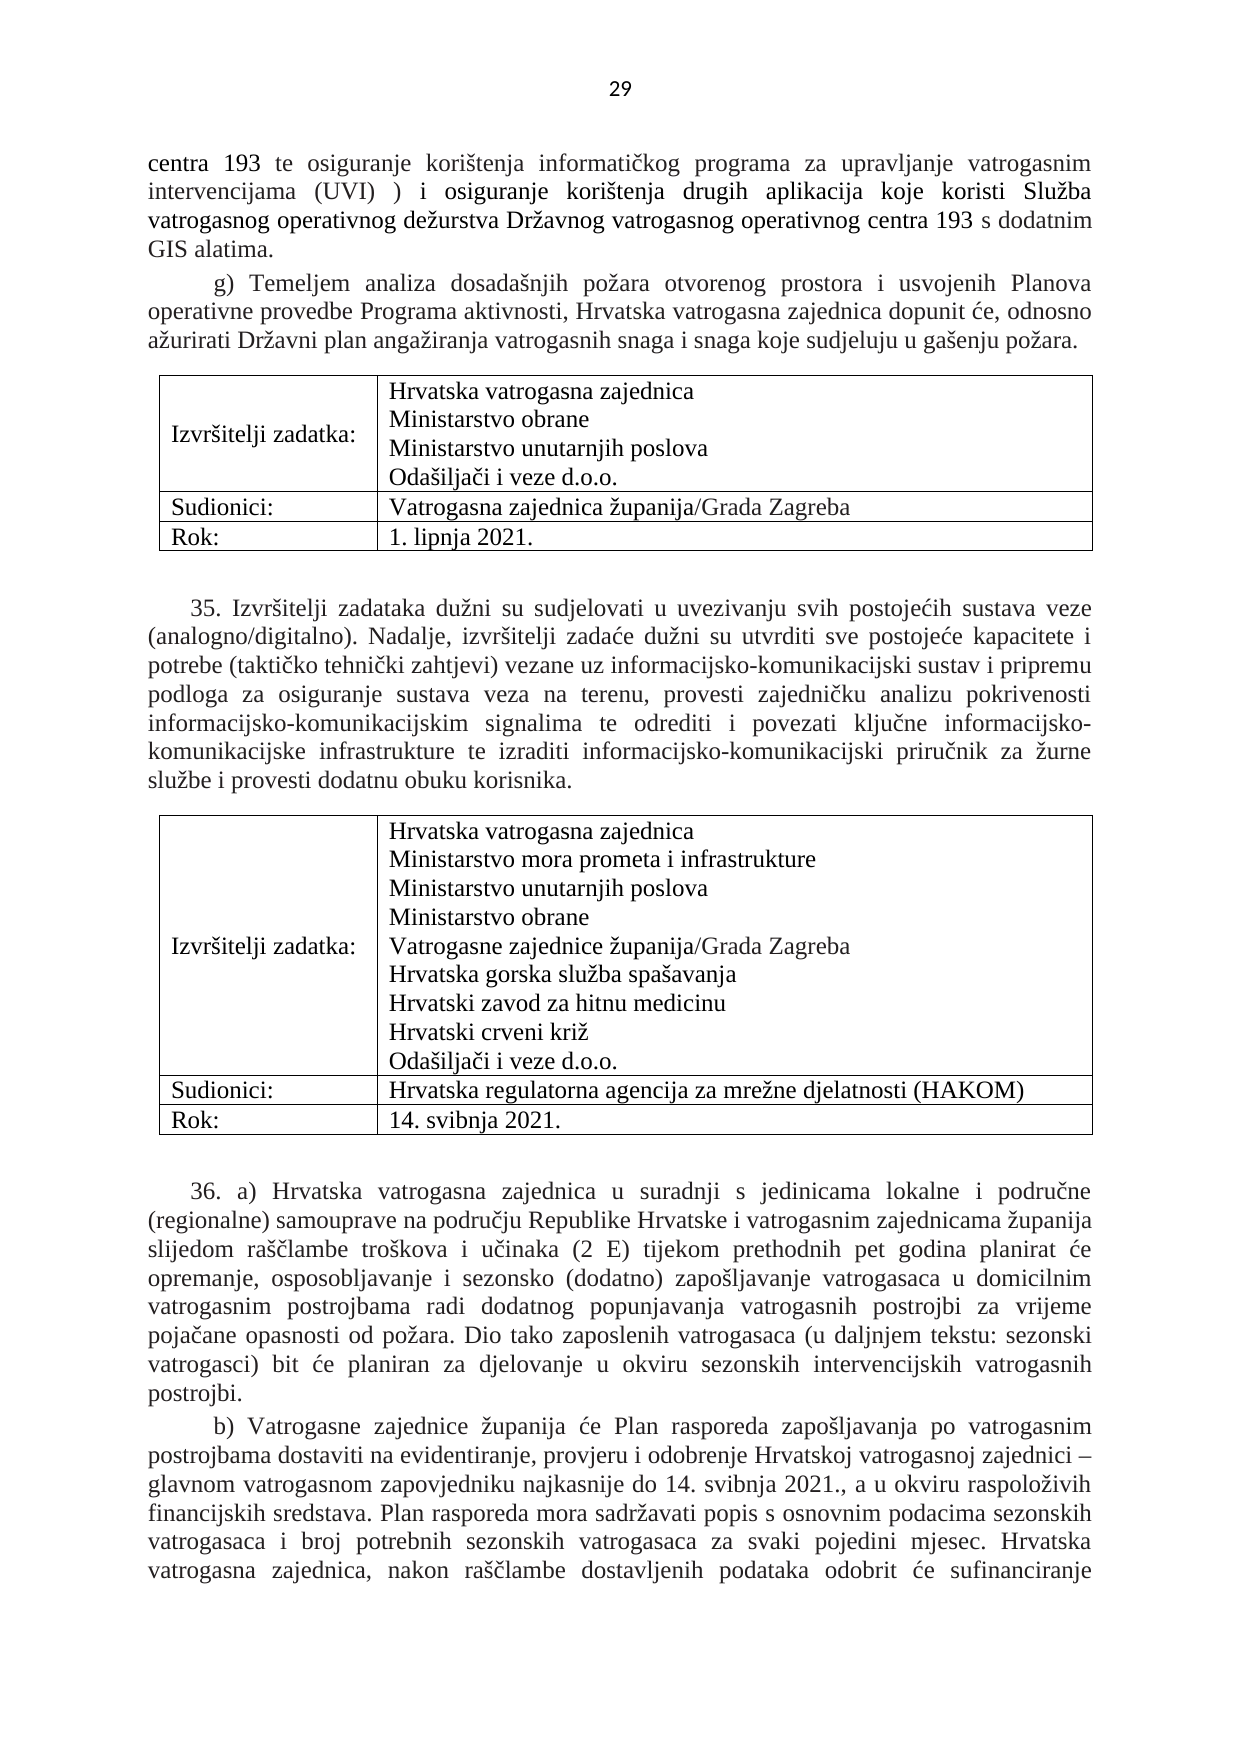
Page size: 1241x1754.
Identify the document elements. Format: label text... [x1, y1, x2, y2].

table_cell Rok: [160, 1105, 377, 1134]
table_cell Hrvatska regulatorna agencija za mrežne djelatnosti (HAKOM) [378, 1076, 1092, 1104]
table_cell 14. svibnja 2021. [378, 1105, 1092, 1134]
table_cell Sudionici: [160, 1076, 377, 1104]
table_cell Rok: [160, 522, 377, 550]
table_cell Vatrogasna zajednica županija/Grada Zagreba [378, 492, 1092, 521]
table_cell Sudionici: [160, 492, 377, 521]
text 35. Izvršitelji zadataka dužni su sudjelovati u uvezivanju svih postojećih sustava veze (analogno/digitalno). Nadalje, izvršitelji zadaće dužni su utvrditi sve postojeće kapacitete i potrebe (taktičko tehnički zahtjevi) vezane uz informacijsko-komunikacijski sustav i pripremu podloga za osiguranje sustava veza na terenu, provesti zajedničku analizu pokrivenosti informacijsko-komunikacijskim signalima te odrediti i povezati ključne informacijsko-komunikacijske infrastrukture te izraditi informacijsko-komunikacijski priručnik za žurne službe i provesti dodatnu obuku korisnika. [148, 593, 1092, 794]
table_header Izvršitelji zadatka: [160, 816, 377, 1074]
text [148, 1411, 1092, 1584]
table_cell 1. lipnja 2021. [378, 522, 1092, 550]
table_header Hrvatska vatrogasna zajednica Ministarstvo mora prometa i infrastrukture Ministarstvo unutarnjih poslova Ministarstvo obrane Vatrogasne zajednice županija/Grada Zagreba Hrvatska gorska služba spašavanja Hrvatski zavod za hitnu medicinu Hrvatski crveni križ Odašiljači i veze d.o.o. [378, 816, 1092, 1074]
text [148, 148, 1092, 263]
table_header Hrvatska vatrogasna zajednica Ministarstvo obrane Ministarstvo unutarnjih poslova Odašiljači i veze d.o.o. [378, 376, 1092, 491]
text 36. a) Hrvatska vatrogasna zajednica u suradnji s jedinicama lokalne i područne (regionalne) samouprave na području Republike Hrvatske i vatrogasnim zajednicama županija slijedom raščlambe troškova i učinaka (2 E) tijekom prethodnih pet godina planirat će opremanje, osposobljavanje i sezonsko (dodatno) zapošljavanje vatrogasaca u domicilnim vatrogasnim postrojbama radi dodatnog popunjavanja vatrogasnih postrojbi za vrijeme pojačane opasnosti od požara. Dio tako zaposlenih vatrogasaca (u daljnjem tekstu: sezonski vatrogasci) bit će planiran za djelovanje u okviru sezonskih intervencijskih vatrogasnih postrojbi. [148, 1176, 1092, 1406]
text g) Temeljem analiza dosadašnjih požara otvorenog prostora i usvojenih Planova operativne provedbe Programa aktivnosti, Hrvatska vatrogasna zajednica dopunit će, odnosno ažurirati Državni plan angažiranja vatrogasnih snaga i snaga koje sudjeluju u gašenju požara. [148, 268, 1092, 354]
table_header Izvršitelji zadatka: [160, 376, 377, 491]
